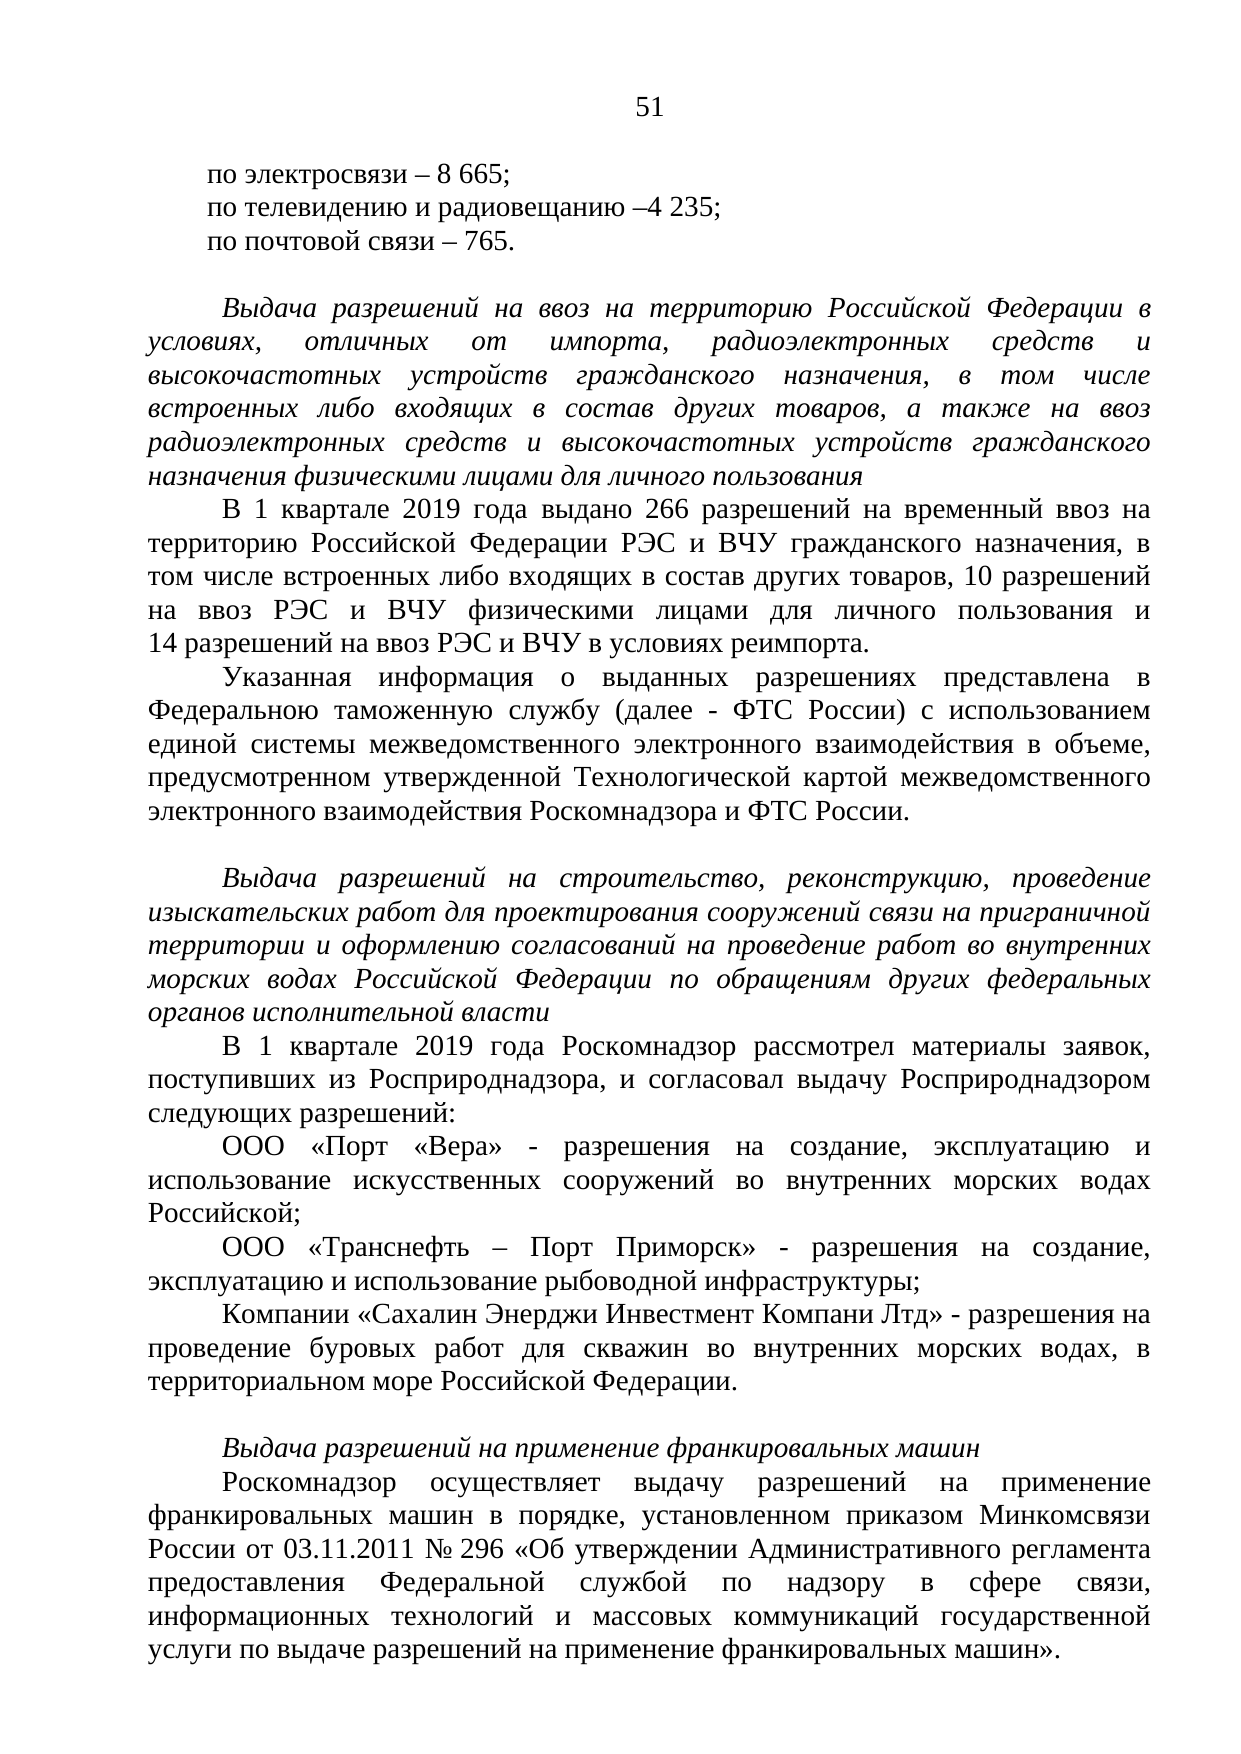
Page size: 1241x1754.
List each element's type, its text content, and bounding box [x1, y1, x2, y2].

text ООО «Транснефть – Порт Приморск» - разрешения на создание, эксплуатацию и использование рыбоводной инфраструктуры; [148, 1229, 1152, 1296]
text Выдача разрешений на строительство, реконструкцию, проведение изыскательских работ для проектирования сооружений связи на приграничной территории и оформлению согласований на проведение работ во внутренних морских водах Российской Федерации по обращениям других федеральных органов исполнительной власти [148, 860, 1152, 1028]
text Компании «Сахалин Энерджи Инвестмент Компани Лтд» - разрешения на проведение буровых работ для скважин во внутренних морских водах, в территориальном море Российской Федерации. [148, 1296, 1152, 1397]
text В 1 квартале 2019 года Роскомнадзор рассмотрел материалы заявок, поступивших из Росприроднадзора, и согласовал выдачу Росприроднадзором следующих разрешений: [148, 1028, 1152, 1128]
text В 1 квартале 2019 года выдано 266 разрешений на временный ввоз на территорию Российской Федерации РЭС и ВЧУ гражданского назначения, в том числе встроенных либо входящих в состав других товаров, 10 разрешений на ввоз РЭС и ВЧУ физическими лицами для личного пользования и 14 разрешений на ввоз РЭС и ВЧУ в условиях реимпорта. [148, 491, 1152, 659]
text Роскомнадзор осуществляет выдачу разрешений на применение франкировальных машин в порядке, установленном приказом Минкомсвязи России от 03.11.2011 № 296 «Об утверждении Административного регламента предоставления Федеральной службой по надзору в сфере связи, информационных технологий и массовых коммуникаций государственной услуги по выдаче разрешений на применение франкировальных машин». [148, 1464, 1152, 1665]
text Указанная информация о выданных разрешениях представлена в Федеральною таможенную службу (далее - ФТС России) с использованием единой системы межведомственного электронного взаимодействия в объеме, предусмотренном утвержденной Технологической картой межведомственного электронного взаимодействия Роскомнадзора и ФТС России. [148, 659, 1152, 827]
text Выдача разрешений на ввоз на территорию Российской Федерации в условиях, отличных от импорта, радиоэлектронных средств и высокочастотных устройств гражданского назначения, в том числе встроенных либо входящих в состав других товаров, а также на ввоз радиоэлектронных средств и высокочастотных устройств гражданского назначения физическими лицами для личного пользования [148, 290, 1152, 491]
text по почтовой связи – 765. [148, 223, 1152, 256]
text ООО «Порт «Вера» - разрешения на создание, эксплуатацию и использование искусственных сооружений во внутренних морских водах Российской; [148, 1128, 1152, 1229]
text по телевидению и радиовещанию –4 235; [148, 189, 1152, 223]
text по электросвязи – 8 665; [148, 156, 1152, 189]
text Выдача разрешений на применение франкировальных машин [148, 1430, 1152, 1464]
